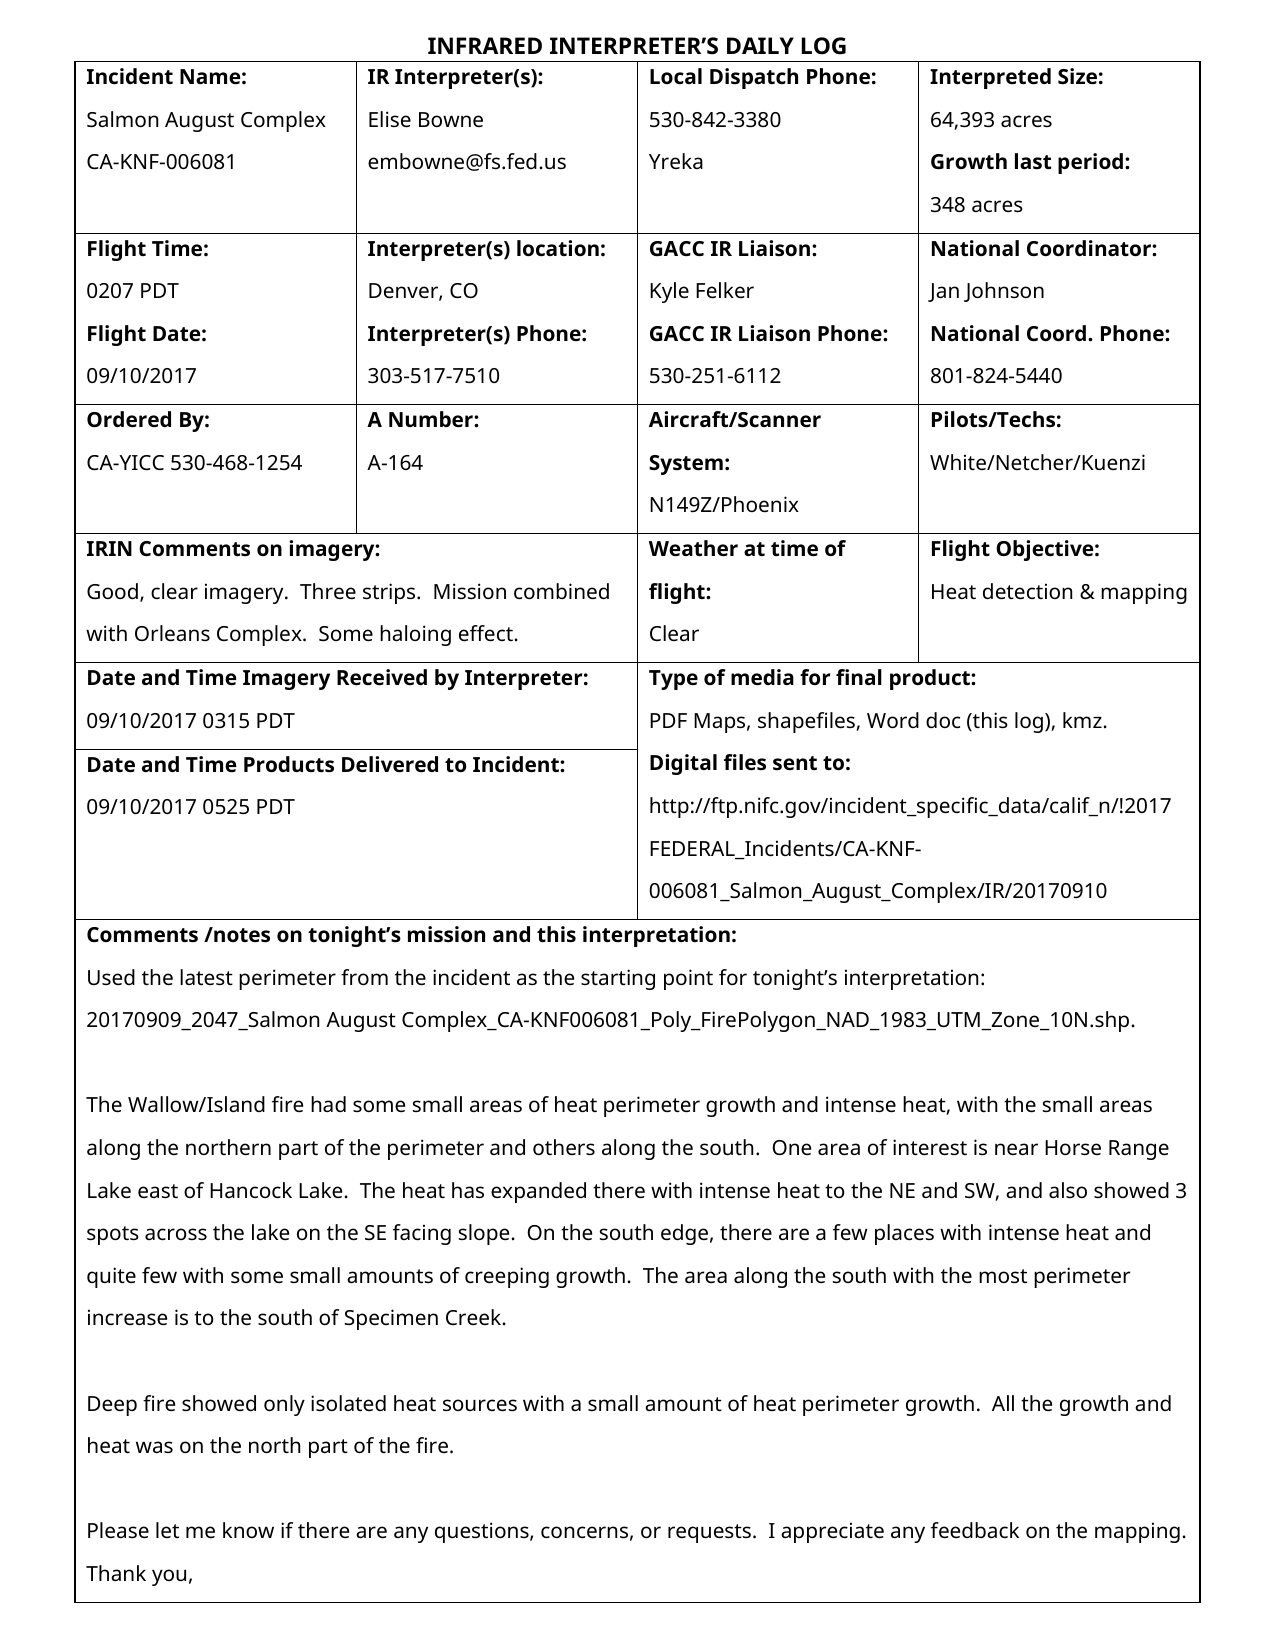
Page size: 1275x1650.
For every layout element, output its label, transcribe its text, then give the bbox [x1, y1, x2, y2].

table_cell Ordered By: CA-YICC 530-468-1254 [76, 405, 356, 533]
table_cell Flight Objective: Heat detection & mapping [919, 534, 1199, 662]
table_cell Date and Time Products Delivered to Incident: 09/10/2017 0525 PDT [76, 750, 637, 919]
table_cell Flight Time: 0207 PDT Flight Date: 09/10/2017 [76, 234, 356, 404]
table_cell Date and Time Imagery Received by Interpreter: 09/10/2017 0315 PDT [76, 663, 637, 749]
table_cell Interpreter(s) location: Denver, CO Interpreter(s) Phone: 303-517-7510 [357, 234, 637, 404]
table_cell IRIN Comments on imagery: Good, clear imagery. Three strips. Mission combined with Orleans Complex. Some haloing effect. [76, 534, 637, 662]
table_cell A Number: A-164 [357, 405, 637, 533]
table_header Incident Name: Salmon August Complex CA-KNF-006081 [76, 62, 356, 233]
table_cell Aircraft/Scanner System: N149Z/Phoenix [638, 405, 918, 533]
table_cell Pilots/Techs: White/Netcher/Kuenzi [919, 405, 1199, 533]
table_header Interpreted Size: 64,393 acres Growth last period: 348 acres [919, 62, 1199, 233]
table_header Local Dispatch Phone: 530-842-3380 Yreka [638, 62, 918, 233]
table_header IR Interpreter(s): Elise Bowne embowne@fs.fed.us [357, 62, 637, 233]
table_cell National Coordinator: Jan Johnson National Coord. Phone: 801-824-5440 [919, 234, 1199, 404]
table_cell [76, 920, 1199, 1602]
table_cell Type of media for final product: PDF Maps, shapefiles, Word doc (this log), kmz. Digital files sent to: http://ftp.nifc.gov/incident_specific_data/calif_n/!2017 FEDERAL_Incidents/CA-KNF-006081_Salmon_August_Complex/IR/20170910 [638, 663, 1199, 919]
table_cell Weather at time of flight: Clear [638, 534, 918, 662]
table_cell GACC IR Liaison: Kyle Felker GACC IR Liaison Phone: 530-251-6112 [638, 234, 918, 404]
